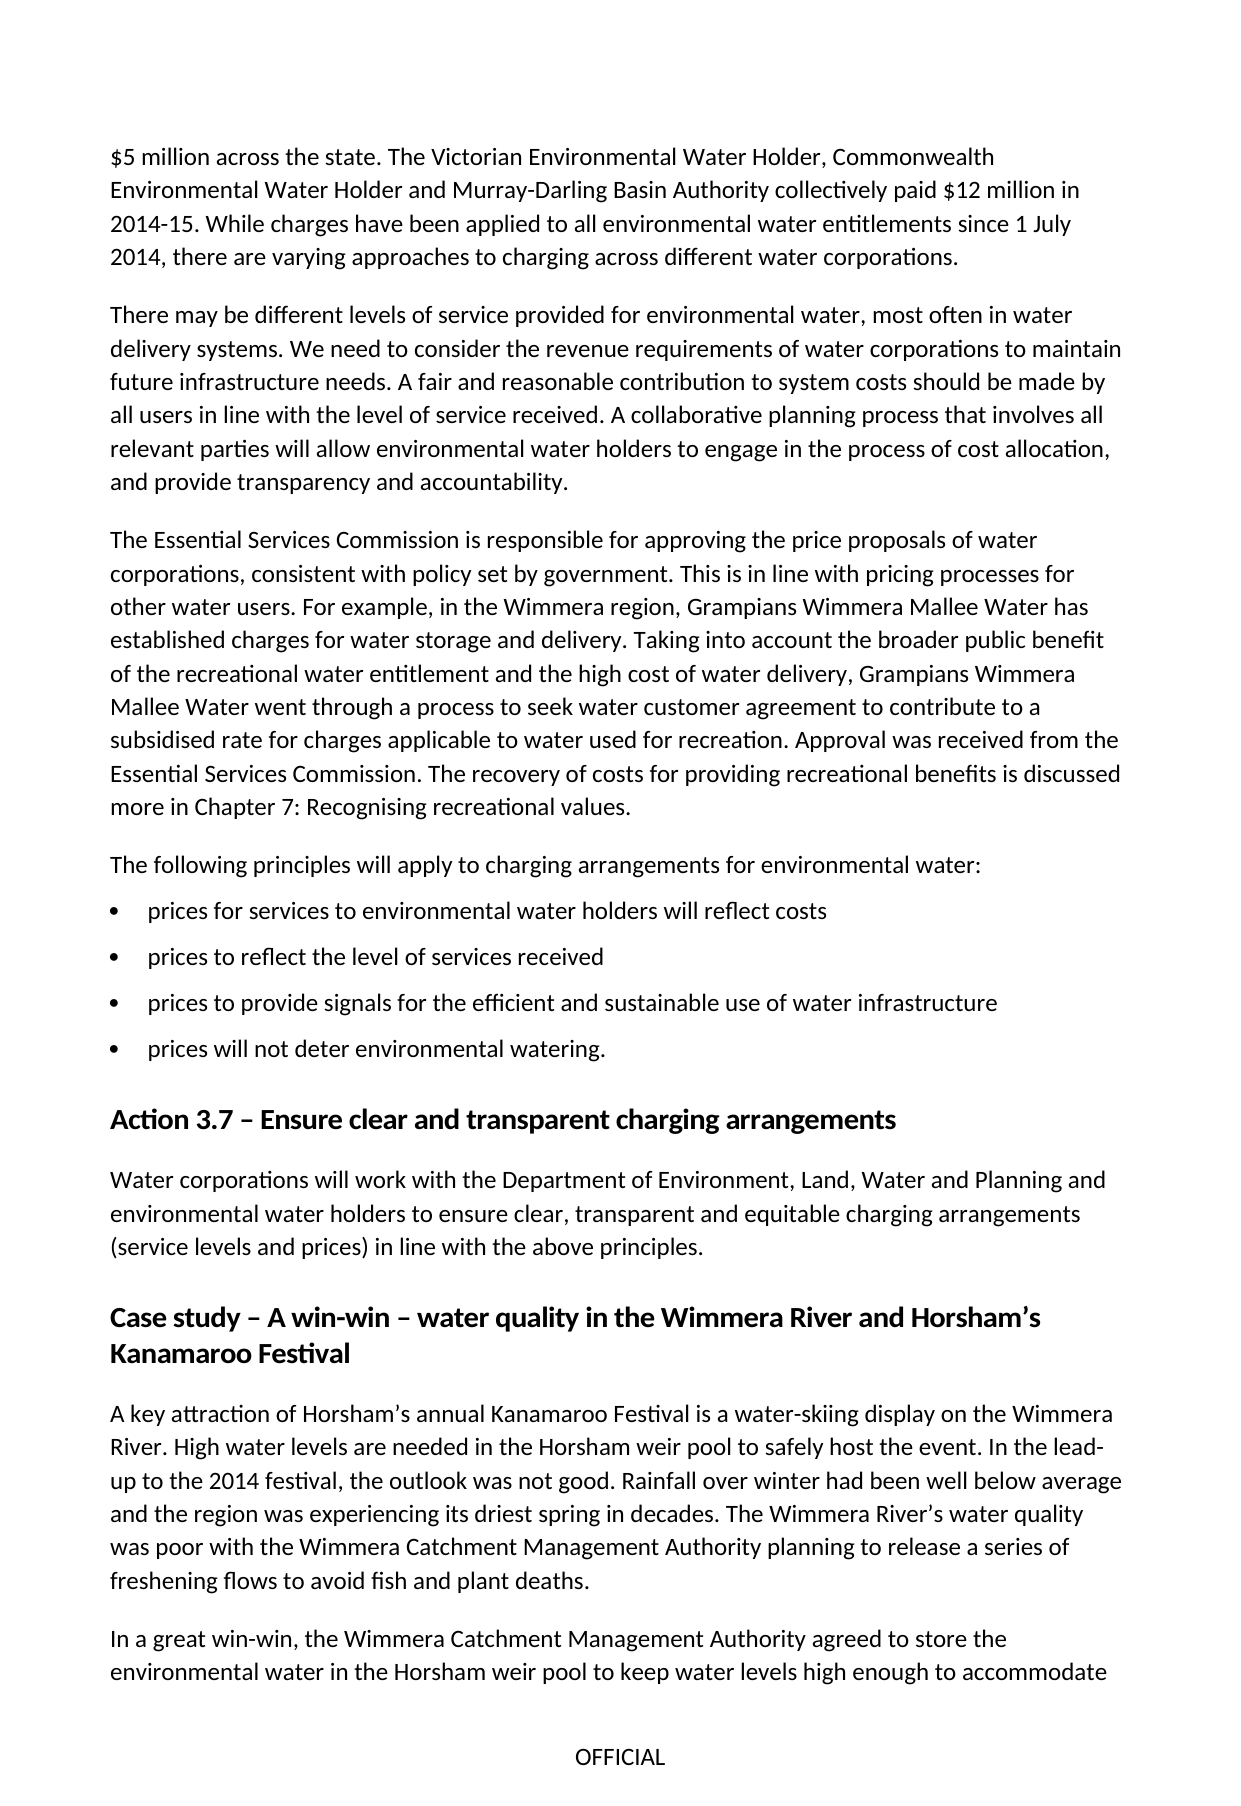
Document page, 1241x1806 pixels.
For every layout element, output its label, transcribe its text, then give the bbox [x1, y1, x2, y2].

text Water corporations will work with the Department of Environment, Land, Water and Planning and environmental water holders to ensure clear, transparent and equitable charging arrangements (service levels and prices) in line with the above principles. [110, 1162, 1127, 1262]
text The Essential Services Commission is responsible for approving the price proposals of water corporations, consistent with policy set by government. This is in line with pricing processes for other water users. For example, in the Wimmera region, Grampians Wimmera Mallee Water has established charges for water storage and delivery. Taking into account the broader public benefit of the recreational water entitlement and the high cost of water delivery, Grampians Wimmera Mallee Water went through a process to seek water customer agreement to contribute to a subsidised rate for charges applicable to water used for recreation. Approval was received from the Essential Services Commission. The recovery of costs for providing recreational benefits is discussed more in Chapter 7: Recognising recreational values. [110, 522, 1127, 822]
list prices to reflect the level of services received [110, 938, 1127, 972]
subtitle Case study – A win-win – water quality in the Wimmera River and Horsham’s Kanamaroo Festival [110, 1299, 1127, 1370]
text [110, 1620, 1127, 1687]
text There may be different levels of service provided for environmental water, most often in water delivery systems. We need to consider the revenue requirements of water corporations to maintain future infrastructure needs. A fair and reasonable contribution to system costs should be made by all users in line with the level of service received. A collaborative planning process that involves all relevant parties will allow environmental water holders to engage in the process of cost allocation, and provide transparency and accountability. [110, 297, 1127, 497]
list prices to provide signals for the efficient and sustainable use of water infrastructure [110, 984, 1127, 1018]
text A key attraction of Horsham’s annual Kanamaroo Festival is a water-skiing display on the Wimmera River. High water levels are needed in the Horsham weir pool to safely host the event. In the lead-up to the 2014 festival, the outlook was not good. Rainfall over winter had been well below average and the region was experiencing its driest spring in decades. The Wimmera River’s water quality was poor with the Wimmera Catchment Management Authority planning to release a series of freshening flows to avoid fish and plant deaths. [110, 1395, 1127, 1595]
subtitle Action 3.7 – Ensure clear and transparent charging arrangements [110, 1101, 1127, 1137]
text The following principles will apply to charging arrangements for environmental water: [110, 847, 1127, 880]
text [110, 138, 1127, 272]
list prices for services to environmental water holders will reflect costs [110, 893, 1127, 926]
list prices will not deter environmental watering. [110, 1030, 1127, 1063]
